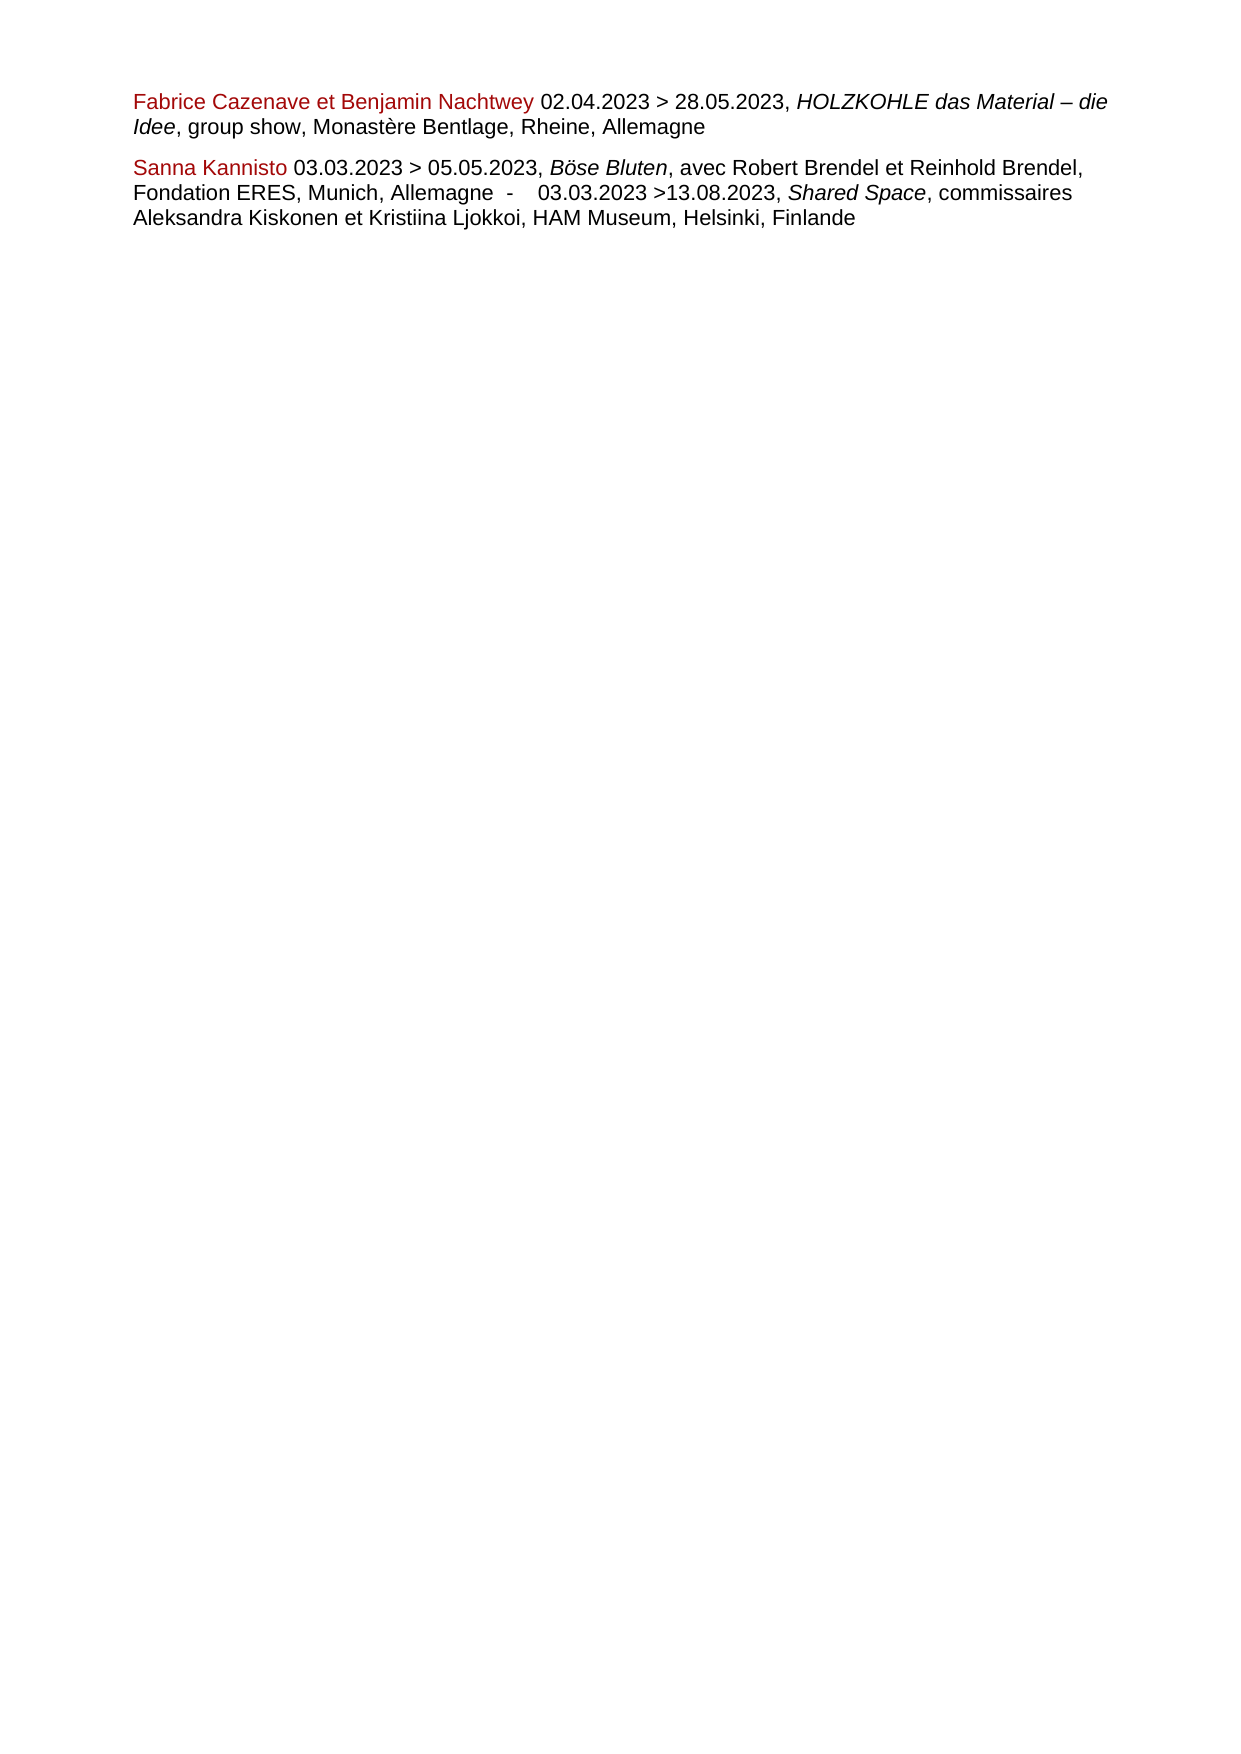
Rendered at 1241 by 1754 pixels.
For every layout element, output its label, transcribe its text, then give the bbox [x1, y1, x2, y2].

text Sanna Kannisto 03.03.2023 > 05.05.2023, Böse Bluten, avec Robert Brendel et Reinhold Brendel, Fondation ERES, Munich, Allemagne - 03.03.2023 >13.08.2023, Shared Space, commissaires Aleksandra Kiskonen et Kristiina Ljokkoi, HAM Museum, Helsinki, Finlande [133, 155, 1137, 230]
text Fabrice Cazenave et Benjamin Nachtwey 02.04.2023 > 28.05.2023, HOLZKOHLE das Material – die Idee, group show, Monastère Bentlage, Rheine, Allemagne [133, 89, 1137, 139]
